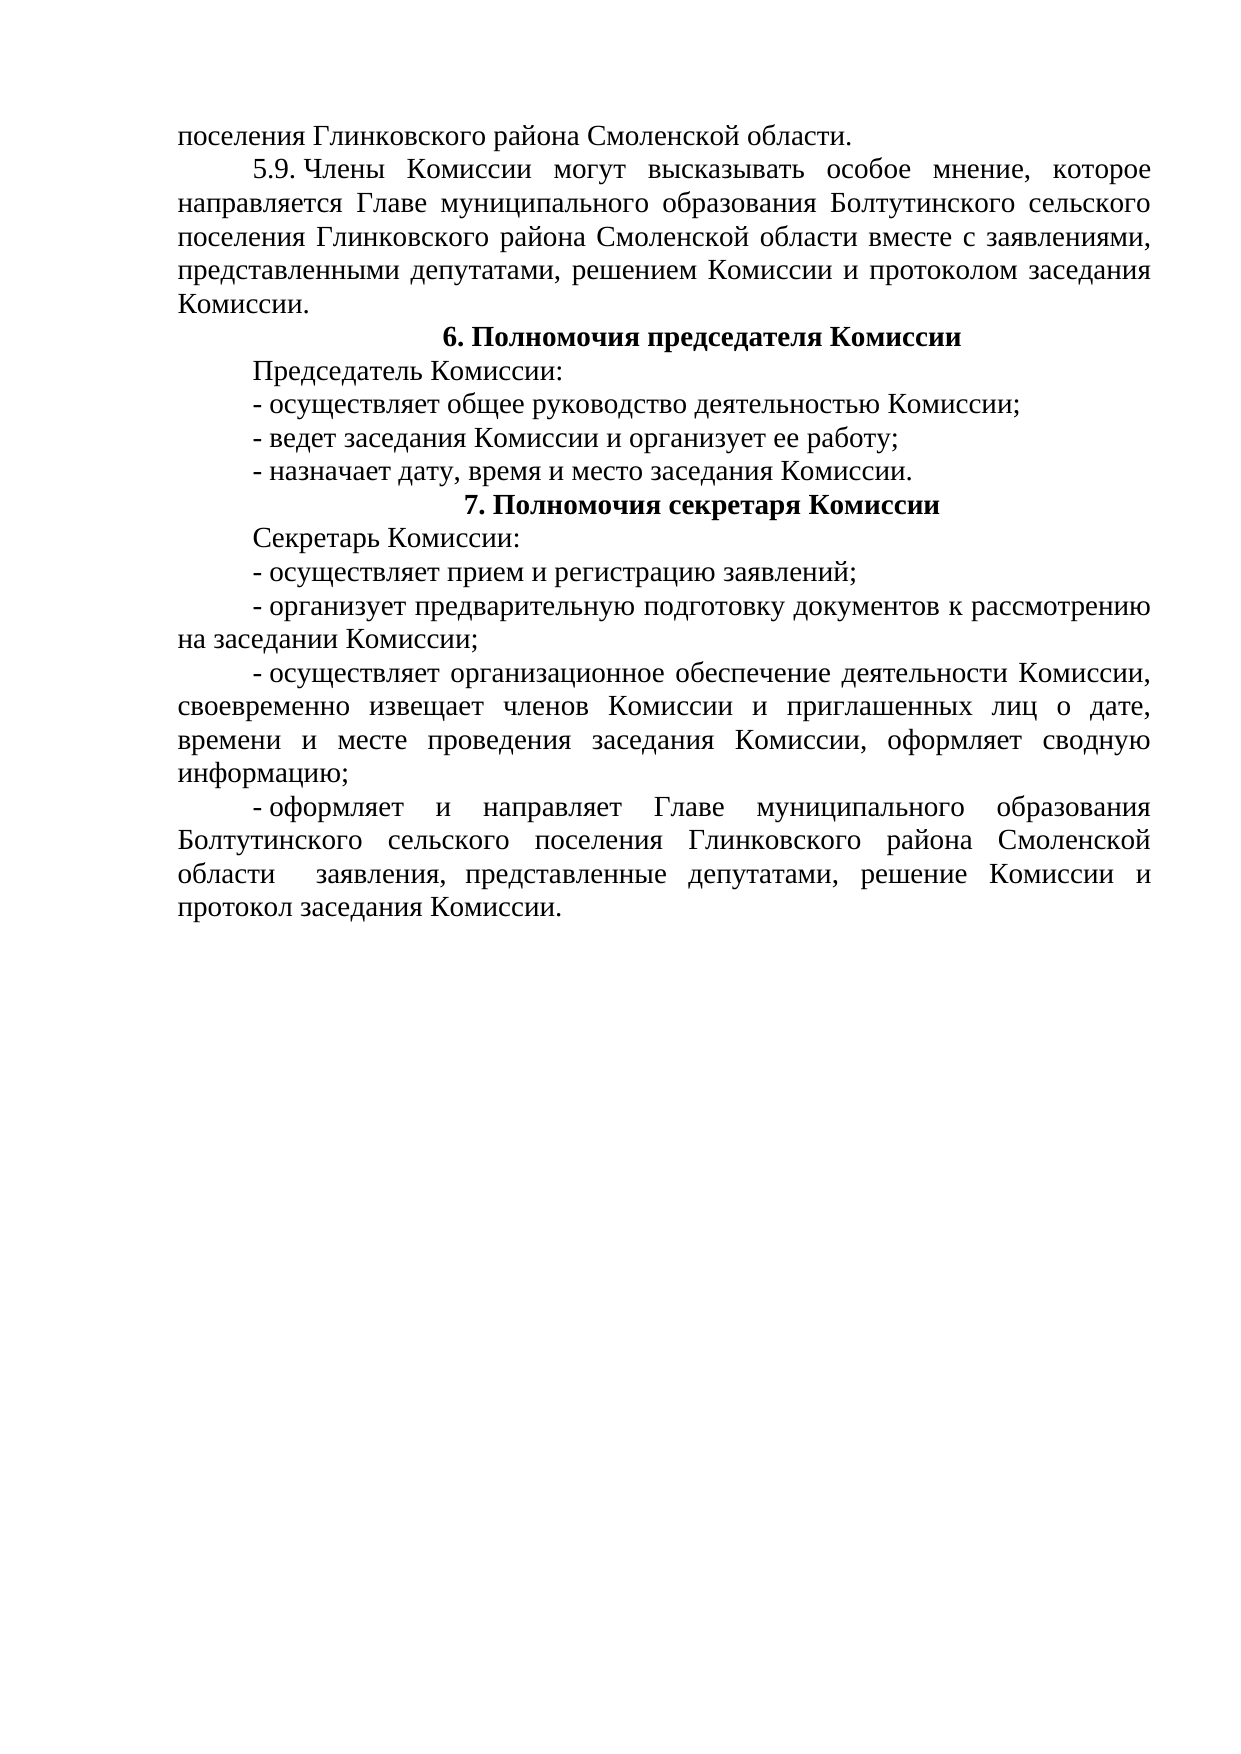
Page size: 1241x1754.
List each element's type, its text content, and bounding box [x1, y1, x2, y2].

text - осуществляет общее руководство деятельностью Комиссии; [177, 386, 1152, 420]
text - оформляет и направляет Главе муниципального образования Болтутинского сельского поселения Глинковского района Смоленской области заявления, представленные депутатами, решение Комиссии и протокол заседания Комиссии. [177, 789, 1152, 923]
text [177, 118, 1152, 152]
text - осуществляет прием и регистрацию заявлений; [177, 554, 1152, 588]
text Председатель Комиссии: [177, 353, 1152, 386]
text - ведет заседания Комиссии и организует ее работу; [177, 420, 1152, 453]
text - назначает дату, время и место заседания Комиссии. [177, 453, 1152, 487]
text 6. Полномочия председателя Комиссии [177, 319, 1152, 353]
text - осуществляет организационное обеспечение деятельности Комиссии, своевременно извещает членов Комиссии и приглашенных лиц о дате, времени и месте проведения заседания Комиссии, оформляет сводную информацию; [177, 655, 1152, 789]
text 7. Полномочия секретаря Комиссии [177, 487, 1152, 521]
text - организует предварительную подготовку документов к рассмотрению на заседании Комиссии; [177, 588, 1152, 655]
text Секретарь Комиссии: [177, 521, 1152, 554]
text 5.9. Члены Комиссии могут высказывать особое мнение, которое направляется Главе муниципального образования Болтутинского сельского поселения Глинковского района Смоленской области вместе с заявлениями, представленными депутатами, решением Комиссии и протоколом заседания Комиссии. [177, 152, 1152, 319]
